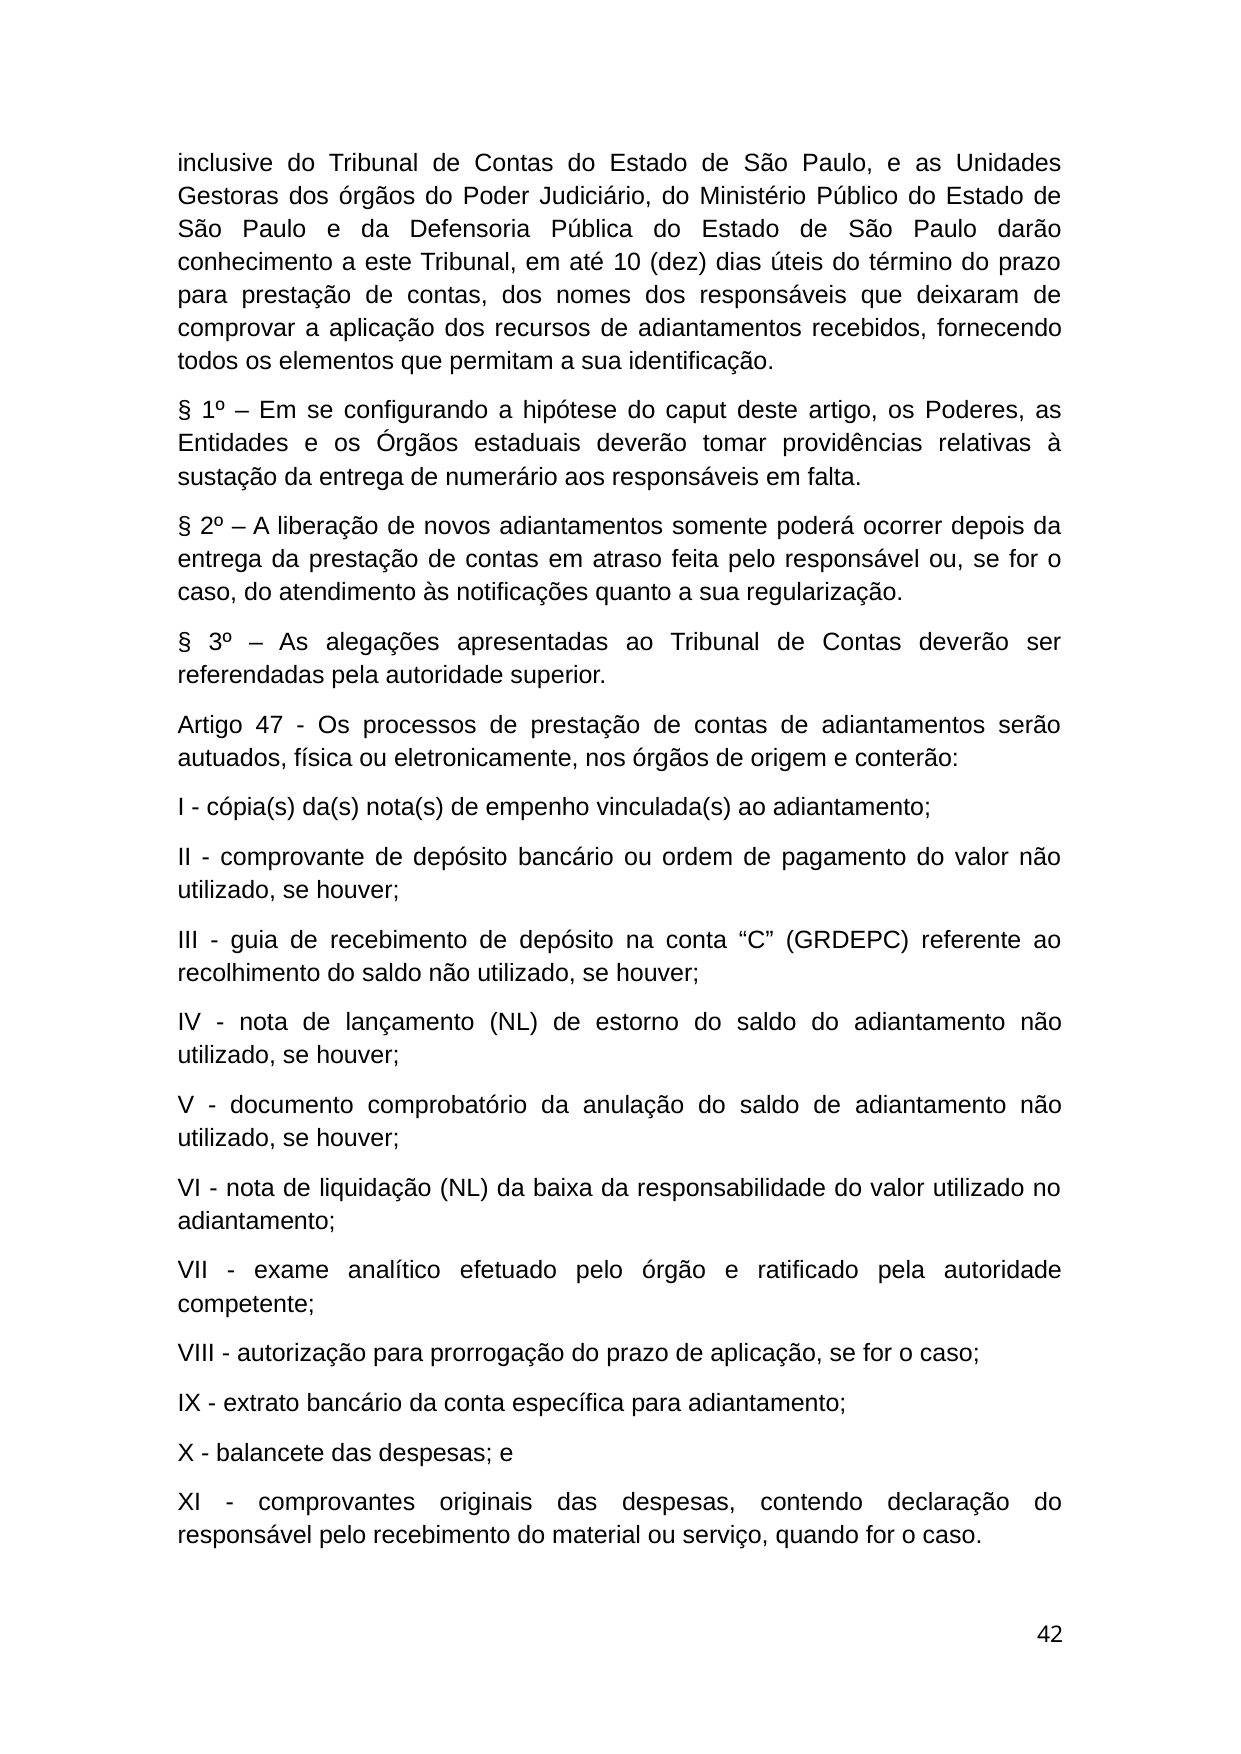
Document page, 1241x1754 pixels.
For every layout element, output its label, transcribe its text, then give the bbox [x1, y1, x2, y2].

text § 3º – As alegações apresentadas ao Tribunal de Contas deverão ser referendadas pela autoridade superior. [177, 627, 1063, 689]
text V - documento comprobatório da anulação do saldo de adiantamento não utilizado, se houver; [177, 1090, 1063, 1152]
text VIII - autorização para prorrogação do prazo de aplicação, se for o caso; [177, 1338, 1063, 1367]
text VII - exame analítico efetuado pelo órgão e ratificado pela autoridade competente; [177, 1256, 1063, 1317]
text I - cópia(s) da(s) nota(s) de empenho vinculada(s) ao adiantamento; [177, 792, 1063, 821]
text X - balancete das despesas; e [177, 1438, 1063, 1466]
text II - comprovante de depósito bancário ou ordem de pagamento do valor não utilizado, se houver; [177, 842, 1063, 904]
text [177, 148, 1063, 374]
text Artigo 47 - Os processos de prestação de contas de adiantamentos serão autuados, física ou eletronicamente, nos órgãos de origem e conterão: [177, 709, 1063, 771]
text XI - comprovantes originais das despesas, contendo declaração do responsável pelo recebimento do material ou serviço, quando for o caso. [177, 1487, 1063, 1549]
text IX - extrato bancário da conta específica para adiantamento; [177, 1388, 1063, 1417]
text § 2º – A liberação de novos adiantamentos somente poderá ocorrer depois da entrega da prestação de contas em atraso feita pelo responsável ou, se for o caso, do atendimento às notificações quanto a sua regularização. [177, 511, 1063, 606]
text IV - nota de lançamento (NL) de estorno do saldo do adiantamento não utilizado, se houver; [177, 1007, 1063, 1069]
text VI - nota de liquidação (NL) da baixa da responsabilidade do valor utilizado no adiantamento; [177, 1173, 1063, 1234]
text III - guia de recebimento de depósito na conta “C” (GRDEPC) referente ao recolhimento do saldo não utilizado, se houver; [177, 925, 1063, 986]
text § 1º – Em se configurando a hipótese do caput deste artigo, os Poderes, as Entidades e os Órgãos estaduais deverão tomar providências relativas à sustação da entrega de numerário aos responsáveis em falta. [177, 395, 1063, 490]
